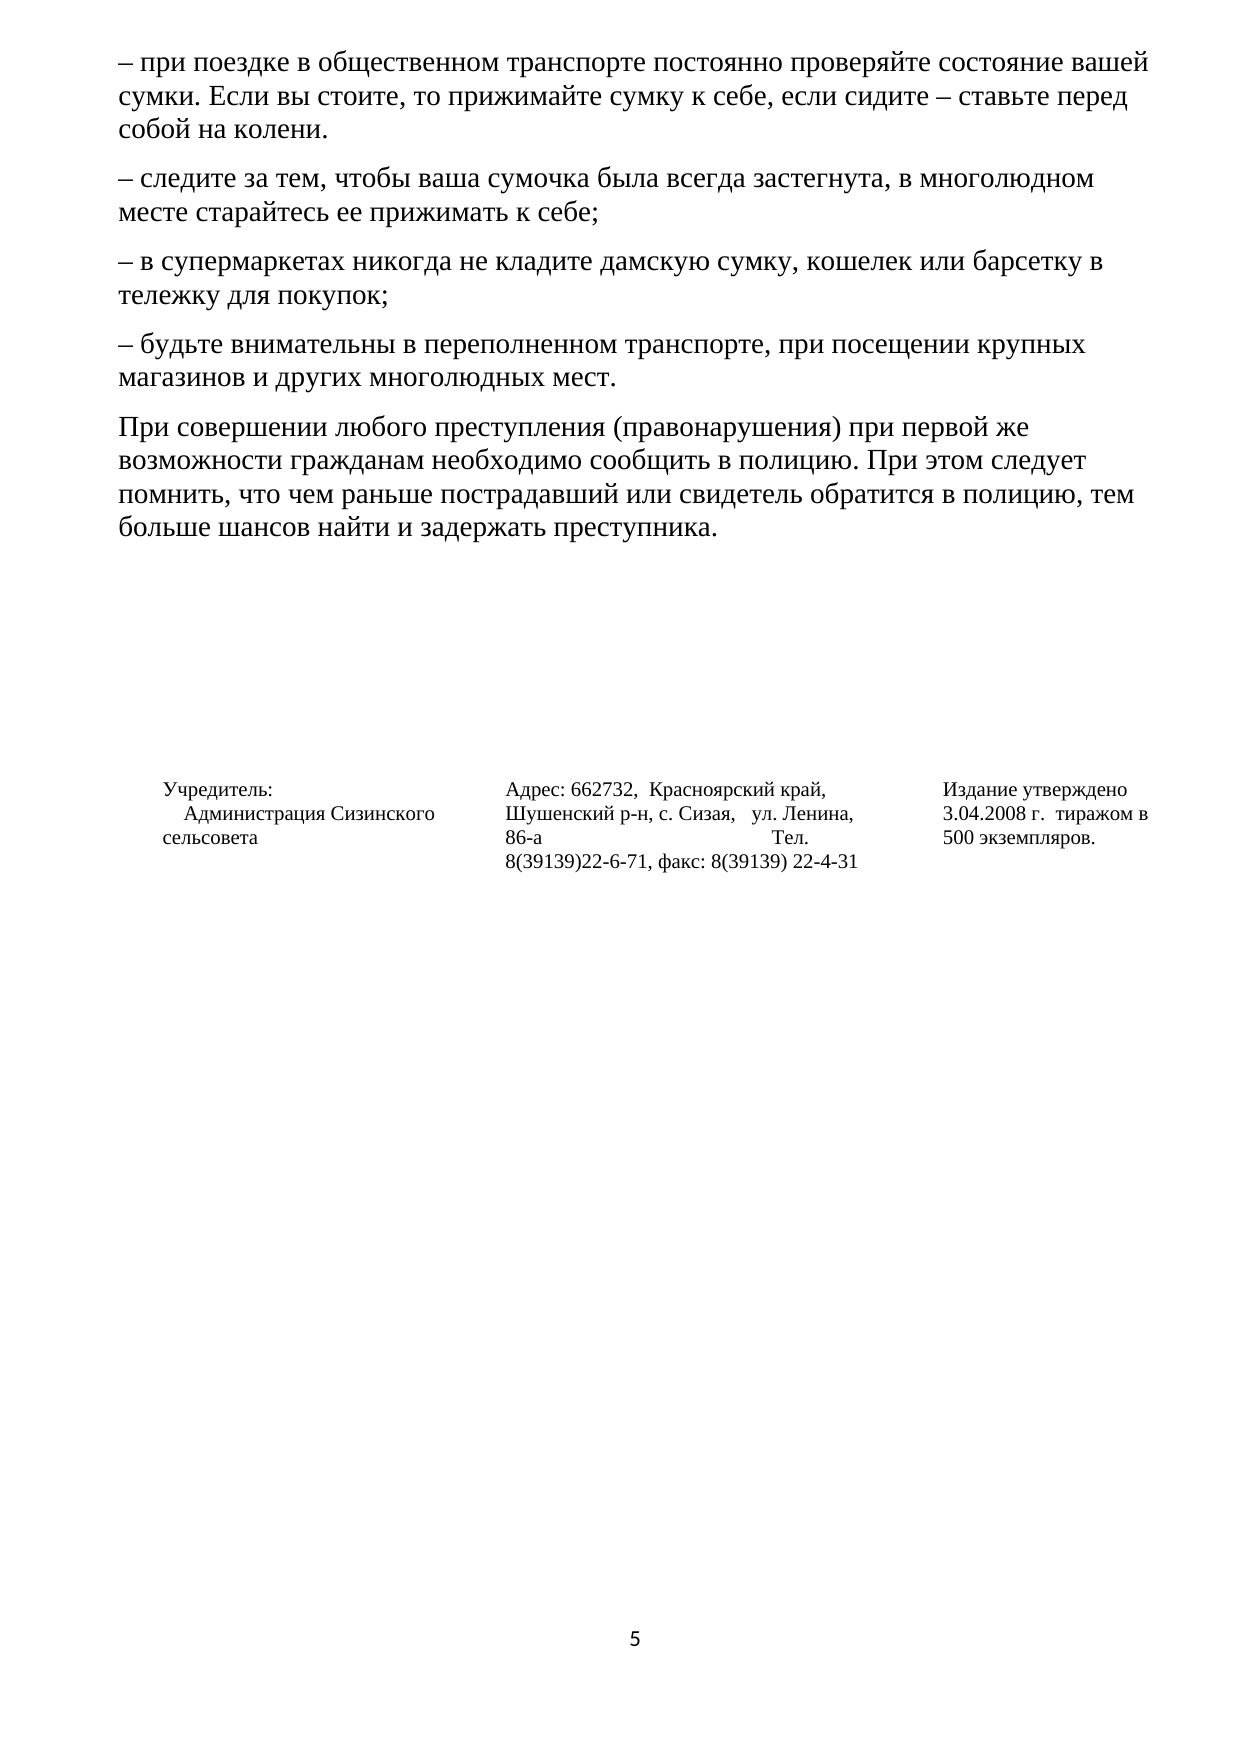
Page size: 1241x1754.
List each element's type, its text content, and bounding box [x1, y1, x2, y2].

text – при поездке в общественном транспорте постоянно проверяйте состояние вашей сумки. Если вы стоите, то прижимайте сумку к себе, если сидите – ставьте перед собой на колени. [118, 44, 1152, 145]
text При совершении любого преступления (правонарушения) при первой же возможности гражданам необходимо сообщить в полицию. При этом следует помнить, что чем раньше пострадавший или свидетель обратится в полицию, тем больше шансов найти и задержать преступника. [118, 409, 1152, 543]
text – следите за тем, чтобы ваша сумочка была всегда застегнута, в многолюдном месте старайтесь ее прижимать к себе; [118, 161, 1152, 228]
text – будьте внимательны в переполненном транспорте, при посещении крупных магазинов и других многолюдных мест. [118, 326, 1152, 393]
table_header Учредитель: Администрация Сизинского сельсовета [107, 777, 449, 873]
table_header Издание утверждено 3.04.2008 г. тиражом в 500 экземпляров. [887, 777, 1163, 873]
text – в супермаркетах никогда не кладите дамскую сумку, кошелек или барсетку в тележку для покупок; [118, 243, 1152, 310]
table_header Адрес: 662732, Красноярский край, Шушенский р-н, с. Сизая, ул. Ленина, 86-а Тел. 8(39139)22-6-71, факс: 8(39139) 22-4-31 [450, 777, 887, 873]
